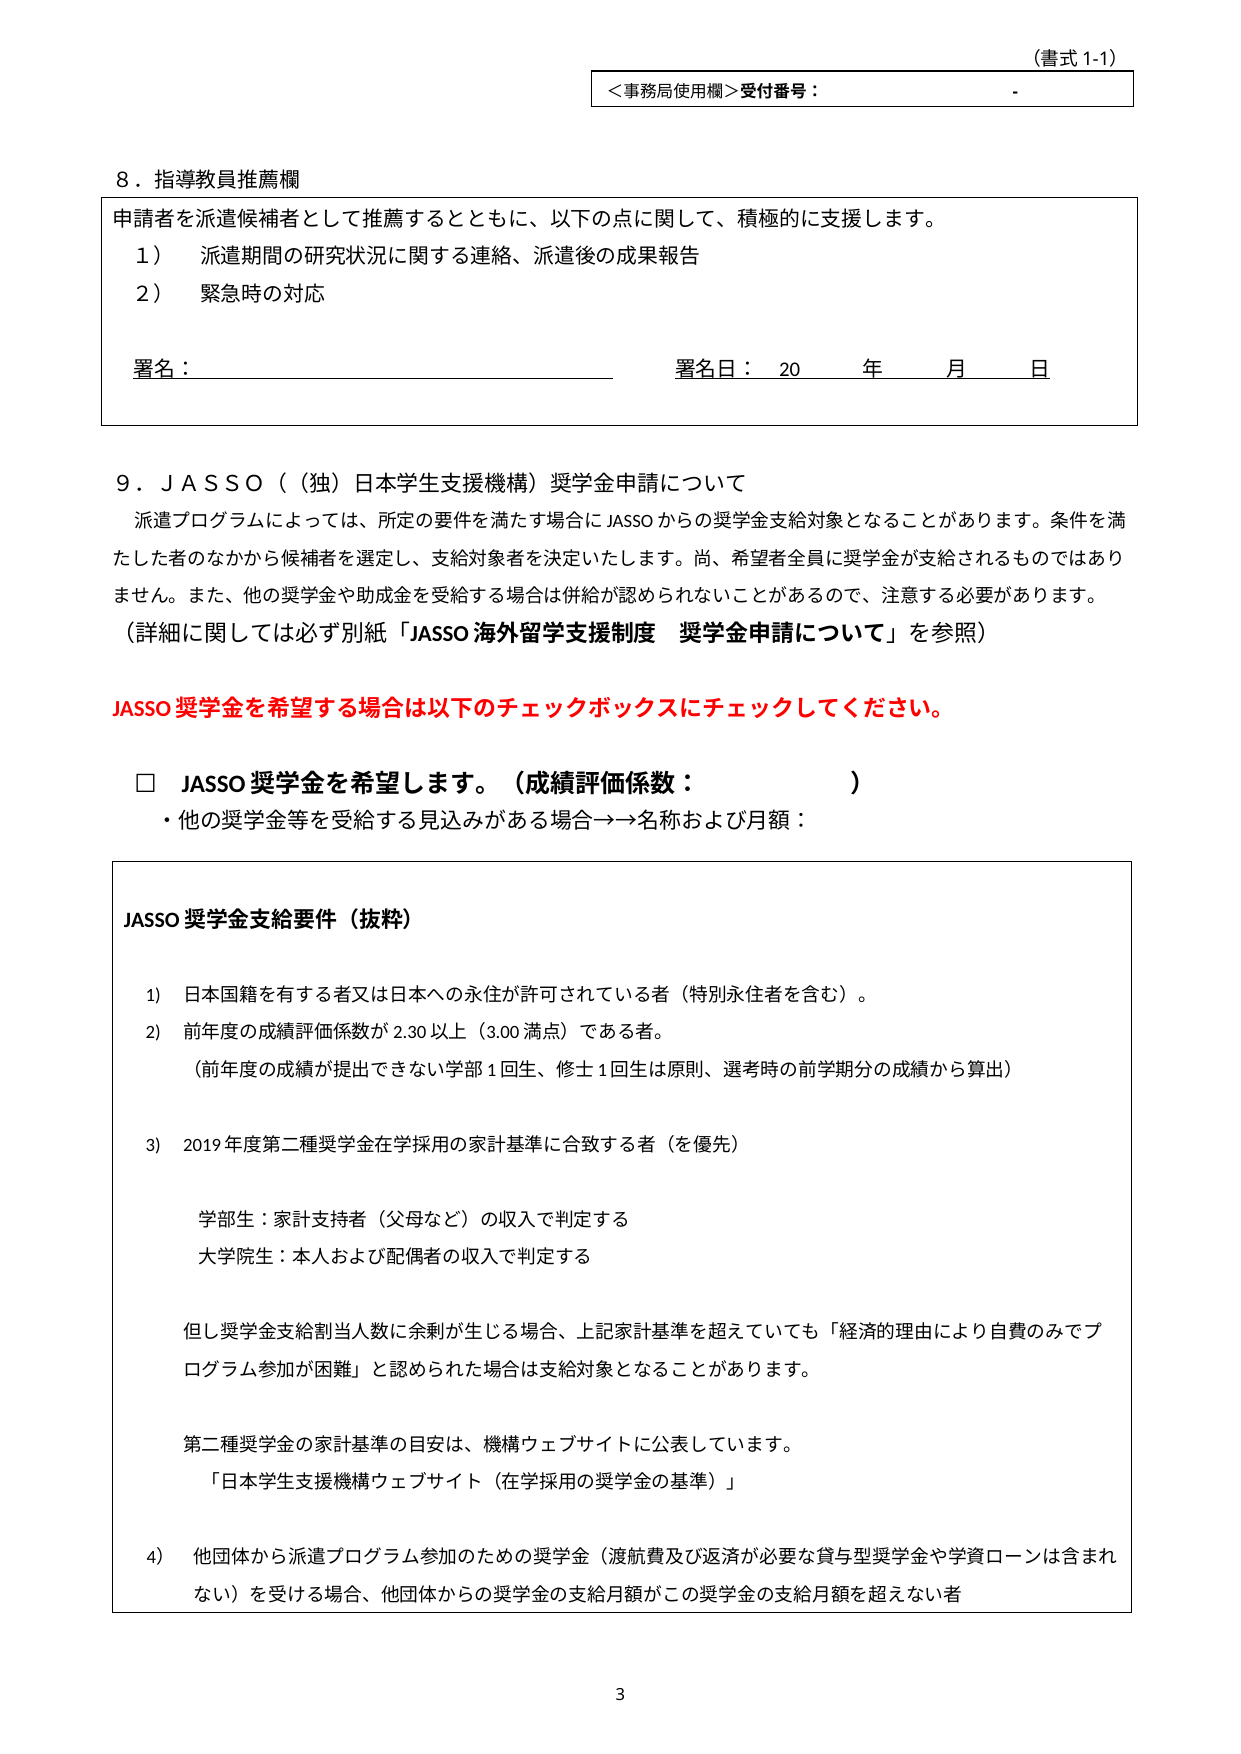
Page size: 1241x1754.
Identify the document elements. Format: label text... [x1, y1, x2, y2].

table_header 申請者を派遣候補者として推薦するとともに、以下の点に関して、積極的に支援します。 派遣期間の研究状況に関する連絡、派遣後の成果報告 緊急時の対応 署名： 署名日： 20 年 月 日 [102, 198, 1137, 424]
text JASSO奨学金を希望します。（成績評価係数： ） [134, 763, 1128, 801]
text （詳細に関しては必ず別紙「JASSO海外留学支援制度 奨学金申請について」を参照） [112, 613, 1128, 651]
text ９．ＪＡＳＳＯ（（独）日本学生支援機構）奨学金申請について [112, 463, 1128, 501]
text JASSO奨学金を希望する場合は以下のチェックボックスにチェックしてください。 [112, 688, 1128, 726]
table_header JASSO奨学金支給要件（抜粋） 日本国籍を有する者又は日本への永住が許可されている者（特別永住者を含む）。 前年度の成績評価係数が2.30以上（3.00満点）である者。 （前年度の成績が提出できない学部1回生、修士1回生は原則、選考時の前学期分の成績から算出） 2019年度第二種奨学金在学採用の家計基準に合致する者（を優先） 学部生：家計支持者（父母など）の収入で判定する 大学院生：本人および配偶者の収入で判定する 但し奨学金支給割当人数に余剰が生じる場合、上記家計基準を超えていても「経済的理由により自費のみでプログラム参加が困難」と認められた場合は支給対象となることがあります。 第二種奨学金の家計基準の目安は、機構ウェブサイトに公表しています。 「日本学生支援機構ウェブサイト（在学採用の奨学金の基準）」 4） 他団体から派遣プログラム参加のための奨学金（渡航費及び返済が必要な貸与型奨学金や学資ローンは含まれない）を受ける場合、他団体からの奨学金の支給月額がこの奨学金の支給月額を超えない者 [113, 862, 1131, 1612]
text 派遣プログラムによっては、所定の要件を満たす場合にJASSOからの奨学金支給対象となることがあります。条件を満たした者のなかから候補者を選定し、支給対象者を決定いたします。尚、希望者全員に奨学金が支給されるものではありません。また、他の奨学金や助成金を受給する場合は併給が認められないことがあるので、注意する必要があります。 [112, 501, 1128, 613]
text ８．指導教員推薦欄 [112, 160, 1128, 197]
text ・他の奨学金等を受給する見込みがある場合→→名称および月額： [134, 801, 1128, 838]
